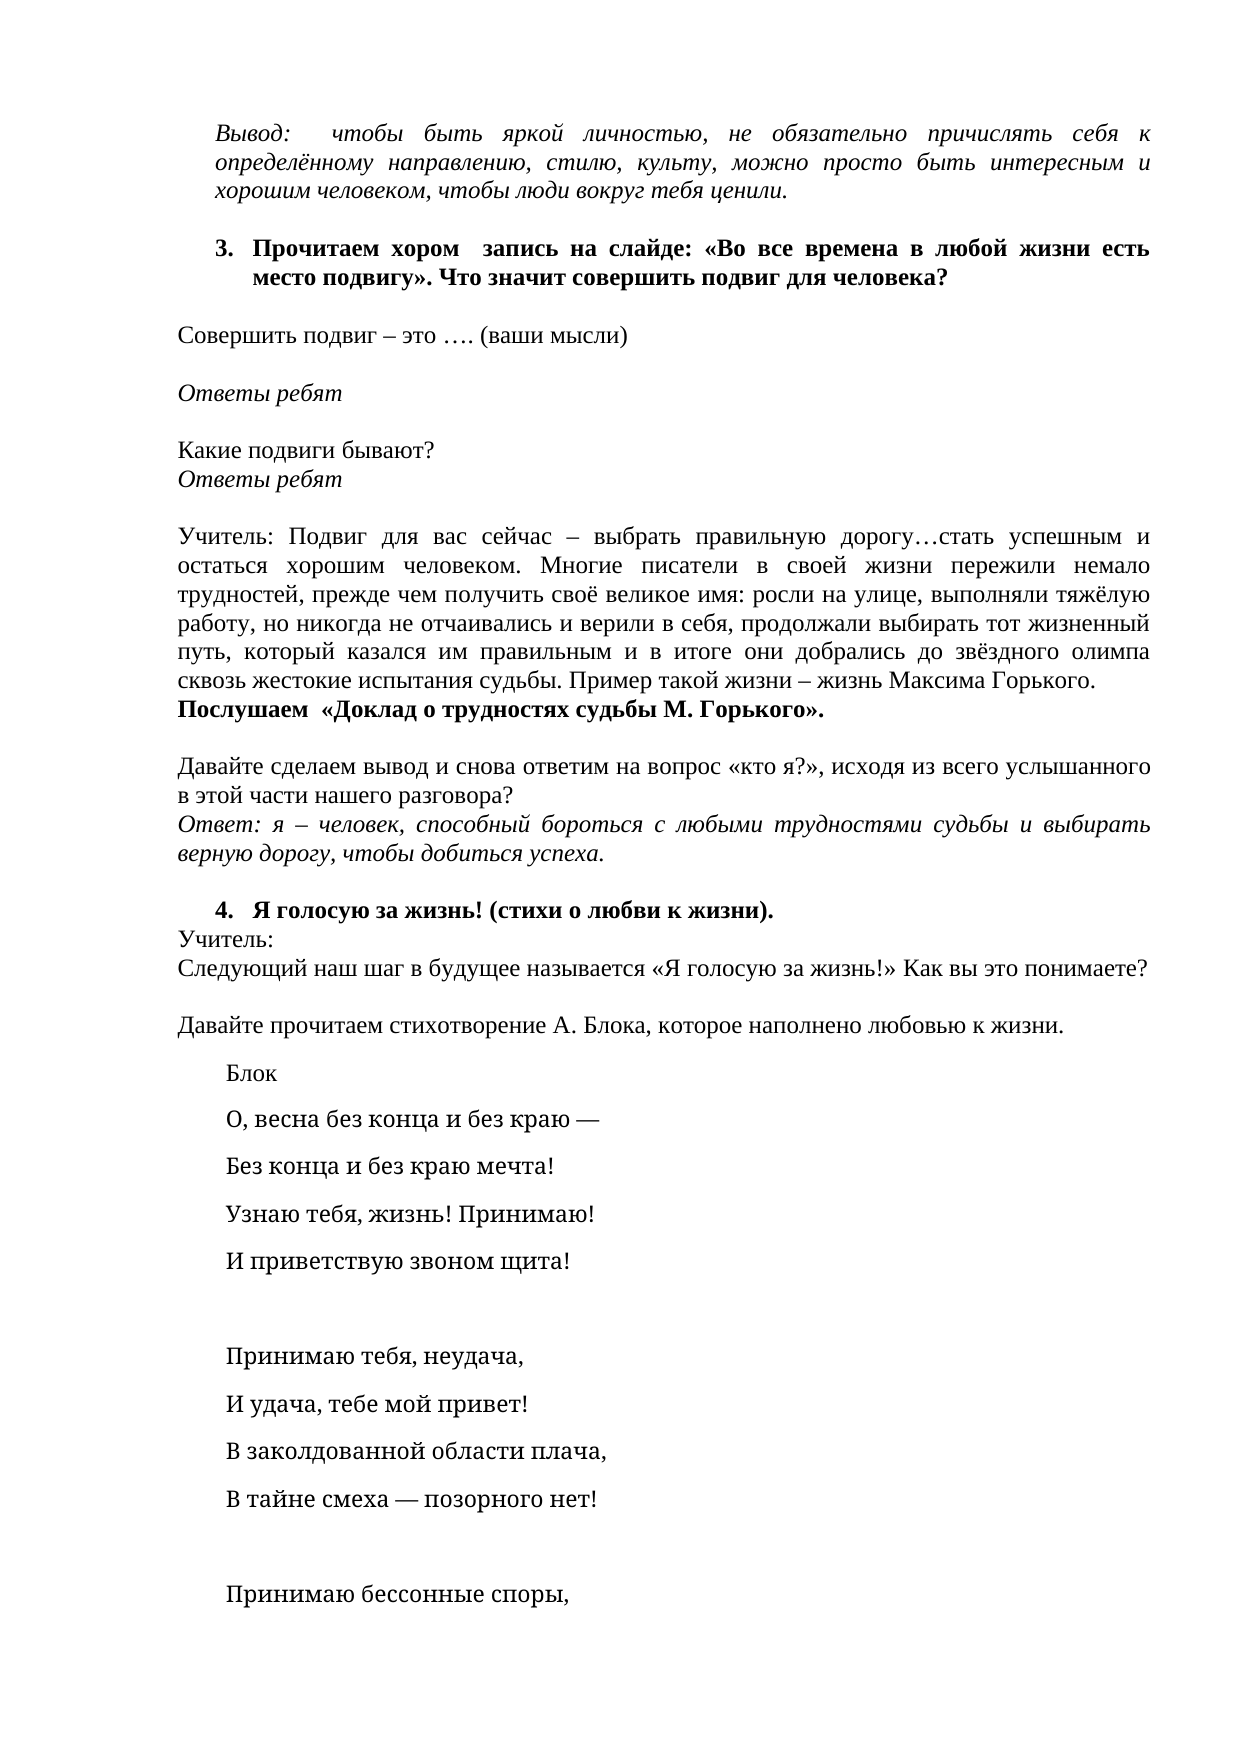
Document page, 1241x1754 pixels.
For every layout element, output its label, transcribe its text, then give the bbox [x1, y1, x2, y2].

text Ответы ребят [177, 464, 1152, 493]
text Следующий наш шаг в будущее называется «Я голосую за жизнь!» Как вы это понимаете? [177, 953, 1152, 981]
text Учитель: [177, 924, 1152, 953]
text Учитель: Подвиг для вас сейчас – выбрать правильную дорогу…стать успешным и остаться хорошим человеком. Многие писатели в своей жизни пережили немало трудностей, прежде чем получить своё великое имя: росли на улице, выполняли тяжёлую работу, но никогда не отчаивались и верили в себя, продолжали выбирать тот жизненный путь, который казался им правильным и в итоге они добрались до звёздного олимпа сквозь жестокие испытания судьбы. Пример такой жизни – жизнь Максима Горького. [177, 521, 1152, 694]
text Узнаю тебя, жизнь! Принимаю! [226, 1181, 1152, 1229]
list Прочитаем хором запись на слайде: «Во все времена в любой жизни есть место подвигу». Что значит совершить подвиг для человека? [215, 233, 1152, 291]
text Совершить подвиг – это …. (ваши мысли) [177, 320, 1152, 349]
text И приветствую звоном щита! [226, 1229, 1152, 1276]
text Без конца и без краю мечта! [226, 1134, 1152, 1181]
text Послушаем «Доклад о трудностях судьбы М. Горького». [177, 694, 1152, 723]
text Какие подвиги бывают? [177, 435, 1152, 464]
text Давайте сделаем вывод и снова ответим на вопрос «кто я?», исходя из всего услышанного в этой части нашего разговора? [177, 751, 1152, 809]
text Ответ: я – человек, способный бороться с любыми трудностями судьбы и выбирать верную дорогу, чтобы добиться успеха. [177, 809, 1152, 866]
text Давайте прочитаем стихотворение А. Блока, которое наполнено любовью к жизни. [177, 1010, 1152, 1039]
text О, весна без конца и без краю — [226, 1086, 1152, 1134]
text Ответы ребят [177, 378, 1152, 406]
text Принимаю тебя, неудача, [226, 1324, 1152, 1371]
text Блок [226, 1039, 1152, 1086]
text В тайне смеха — позорного нет! [226, 1466, 1152, 1514]
text И удача, тебе мой привет! [226, 1371, 1152, 1419]
list Я голосую за жизнь! (стихи о любви к жизни). [215, 895, 1152, 924]
text Принимаю бессонные споры, [226, 1561, 1152, 1609]
text В заколдованной области плача, [226, 1419, 1152, 1466]
text Вывод: чтобы быть яркой личностью, не обязательно причислять себя к определённому направлению, стилю, культу, можно просто быть интересным и хорошим человеком, чтобы люди вокруг тебя ценили. [215, 118, 1152, 204]
